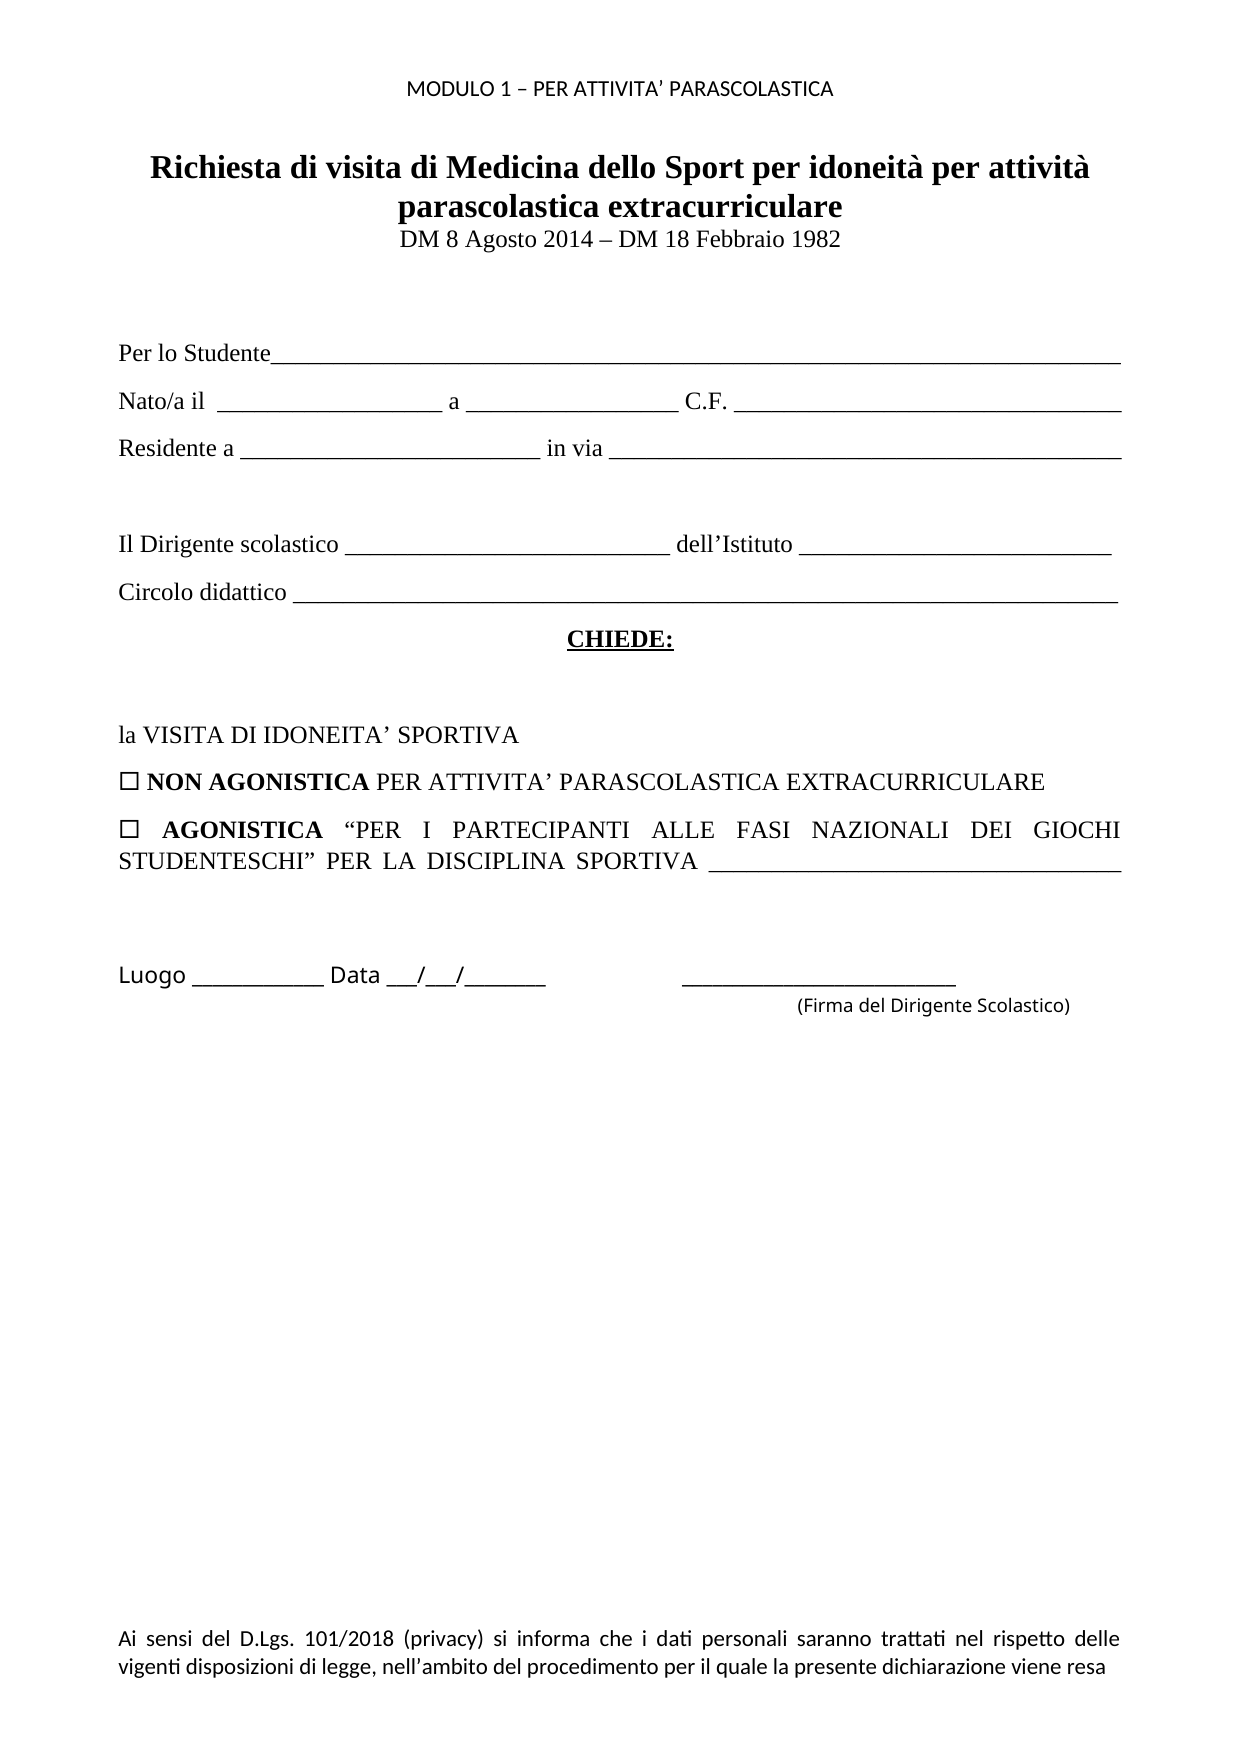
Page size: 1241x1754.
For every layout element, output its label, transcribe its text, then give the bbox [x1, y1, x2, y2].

text Per lo Studente____________________________________________________________________ [118, 338, 1122, 367]
text Residente a ________________________ in via _________________________________________ [118, 433, 1122, 462]
text (Firma del Dirigente Scolastico) [118, 992, 1122, 1018]
text Il Dirigente scolastico __________________________ dell’Istituto _________________________ [118, 529, 1122, 558]
text Luogo _____________ Data ___/___/________ ___________________________ [118, 959, 1122, 990]
text Nato/a il __________________ a _________________ C.F. _______________________________ [118, 386, 1122, 414]
text AGONISTICA “PER I PARTECIPANTI ALLE FASI NAZIONALI DEI GIOCHI STUDENTESCHI” PER LA DISCIPLINA SPORTIVA _________________________________ [118, 815, 1122, 906]
text CHIEDE: [118, 624, 1122, 653]
text Richiesta di visita di Medicina dello Sport per idoneità per attività parascolastica extracurriculare DM 8 Agosto 2014 – DM 18 Febbraio 1982 [118, 148, 1122, 253]
text NON AGONISTICA PER ATTIVITA’ PARASCOLASTICA EXTRACURRICULARE [118, 767, 1122, 796]
text la VISITA DI IDONEITA’ SPORTIVA [118, 720, 1122, 748]
text Circolo didattico __________________________________________________________________ [118, 577, 1122, 605]
